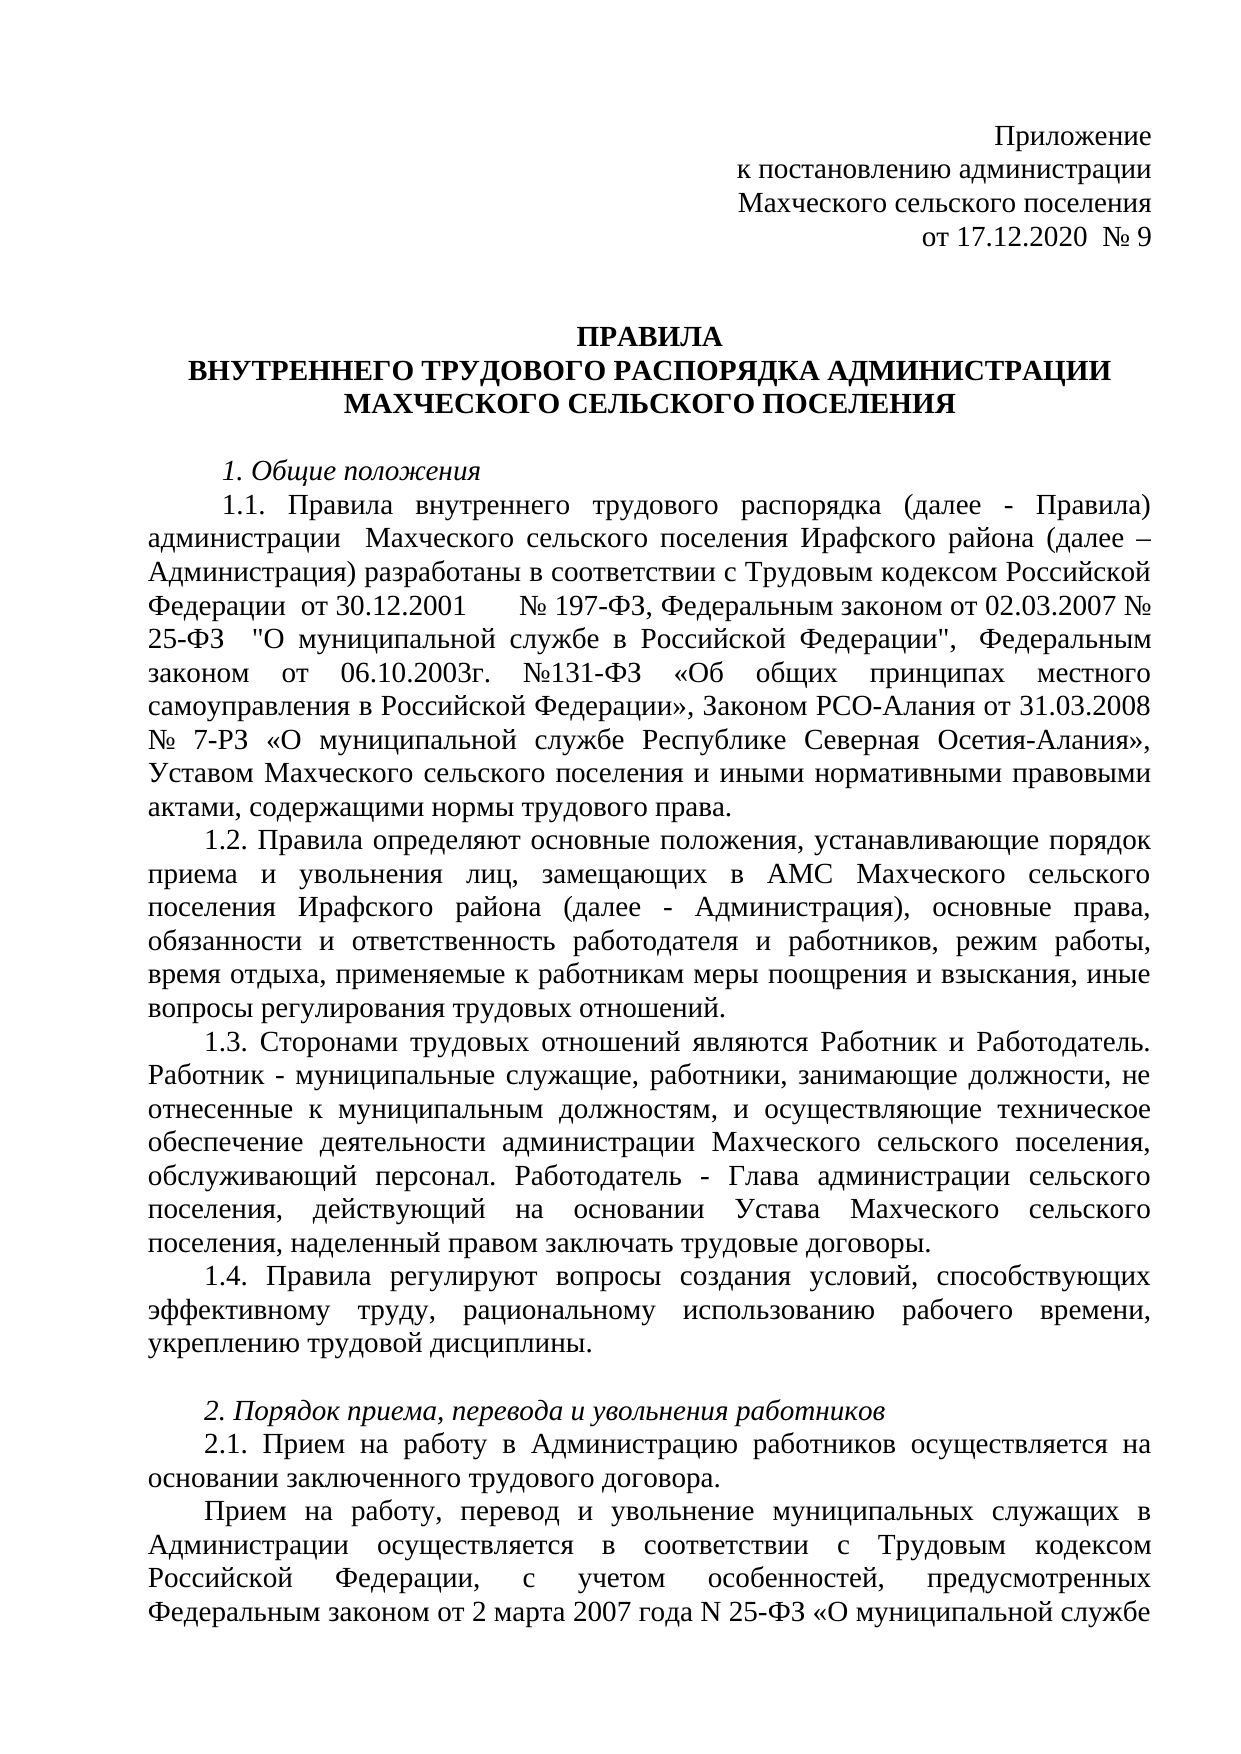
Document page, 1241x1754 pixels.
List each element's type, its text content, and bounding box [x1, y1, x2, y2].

text 1.4. Правила регулируют вопросы создания условий, способствующих эффективному труду, рациональному использованию рабочего времени, укреплению трудовой дисциплины. [148, 1258, 1152, 1359]
text от 17.12.2020 № 9 [148, 219, 1152, 252]
text ВНУТРЕННЕГО ТРУДОВОГО РАСПОРЯДКА АДМИНИСТРАЦИИ [148, 353, 1152, 386]
text Махческого сельского поселения [148, 185, 1152, 219]
text Приложение [148, 118, 1152, 152]
text 2. Порядок приема, перевода и увольнения работников [148, 1393, 1152, 1426]
text 1.1. Правила внутреннего трудового распорядка (далее - Правила) администрации Махческого сельского поселения Ирафского района (далее – Администрация) разработаны в соответствии с Трудовым кодексом Российской Федерации от 30.12.2001 № 197-ФЗ, Федеральным законом от 02.03.2007 № 25-ФЗ "О муниципальной службе в Российской Федерации", Федеральным законом от 06.10.2003г. №131-ФЗ «Об общих принципах местного самоуправления в Российской Федерации», Законом РСО-Алания от 31.03.2008 № 7-РЗ «О муниципальной службе Республике Северная Осетия-Алания», Уставом Махческого сельского поселения и иными нормативными правовыми актами, содержащими нормы трудового права. [148, 487, 1152, 822]
text к постановлению администрации [148, 152, 1152, 185]
text МАХЧЕСКОГО СЕЛЬСКОГО ПОСЕЛЕНИЯ [148, 386, 1152, 420]
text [148, 1493, 1152, 1627]
text 1.3. Сторонами трудовых отношений являются Работник и Работодатель. Работник - муниципальные служащие, работники, занимающие должности, не отнесенные к муниципальным должностям, и осуществляющие техническое обеспечение деятельности администрации Махческого сельского поселения, обслуживающий персонал. Работодатель - Глава администрации сельского поселения, действующий на основании Устава Махческого сельского поселения, наделенный правом заключать трудовые договоры. [148, 1024, 1152, 1258]
text 2.1. Прием на работу в Администрацию работников осуществляется на основании заключенного трудового договора. [148, 1426, 1152, 1493]
text 1.2. Правила определяют основные положения, устанавливающие порядок приема и увольнения лиц, замещающих в АМС Махческого сельского поселения Ирафского района (далее - Администрация), основные права, обязанности и ответственность работодателя и работников, режим работы, время отдыха, применяемые к работникам меры поощрения и взыскания, иные вопросы регулирования трудовых отношений. [148, 822, 1152, 1024]
text ПРАВИЛА [148, 319, 1152, 353]
text 1. Общие положения [148, 453, 1152, 487]
